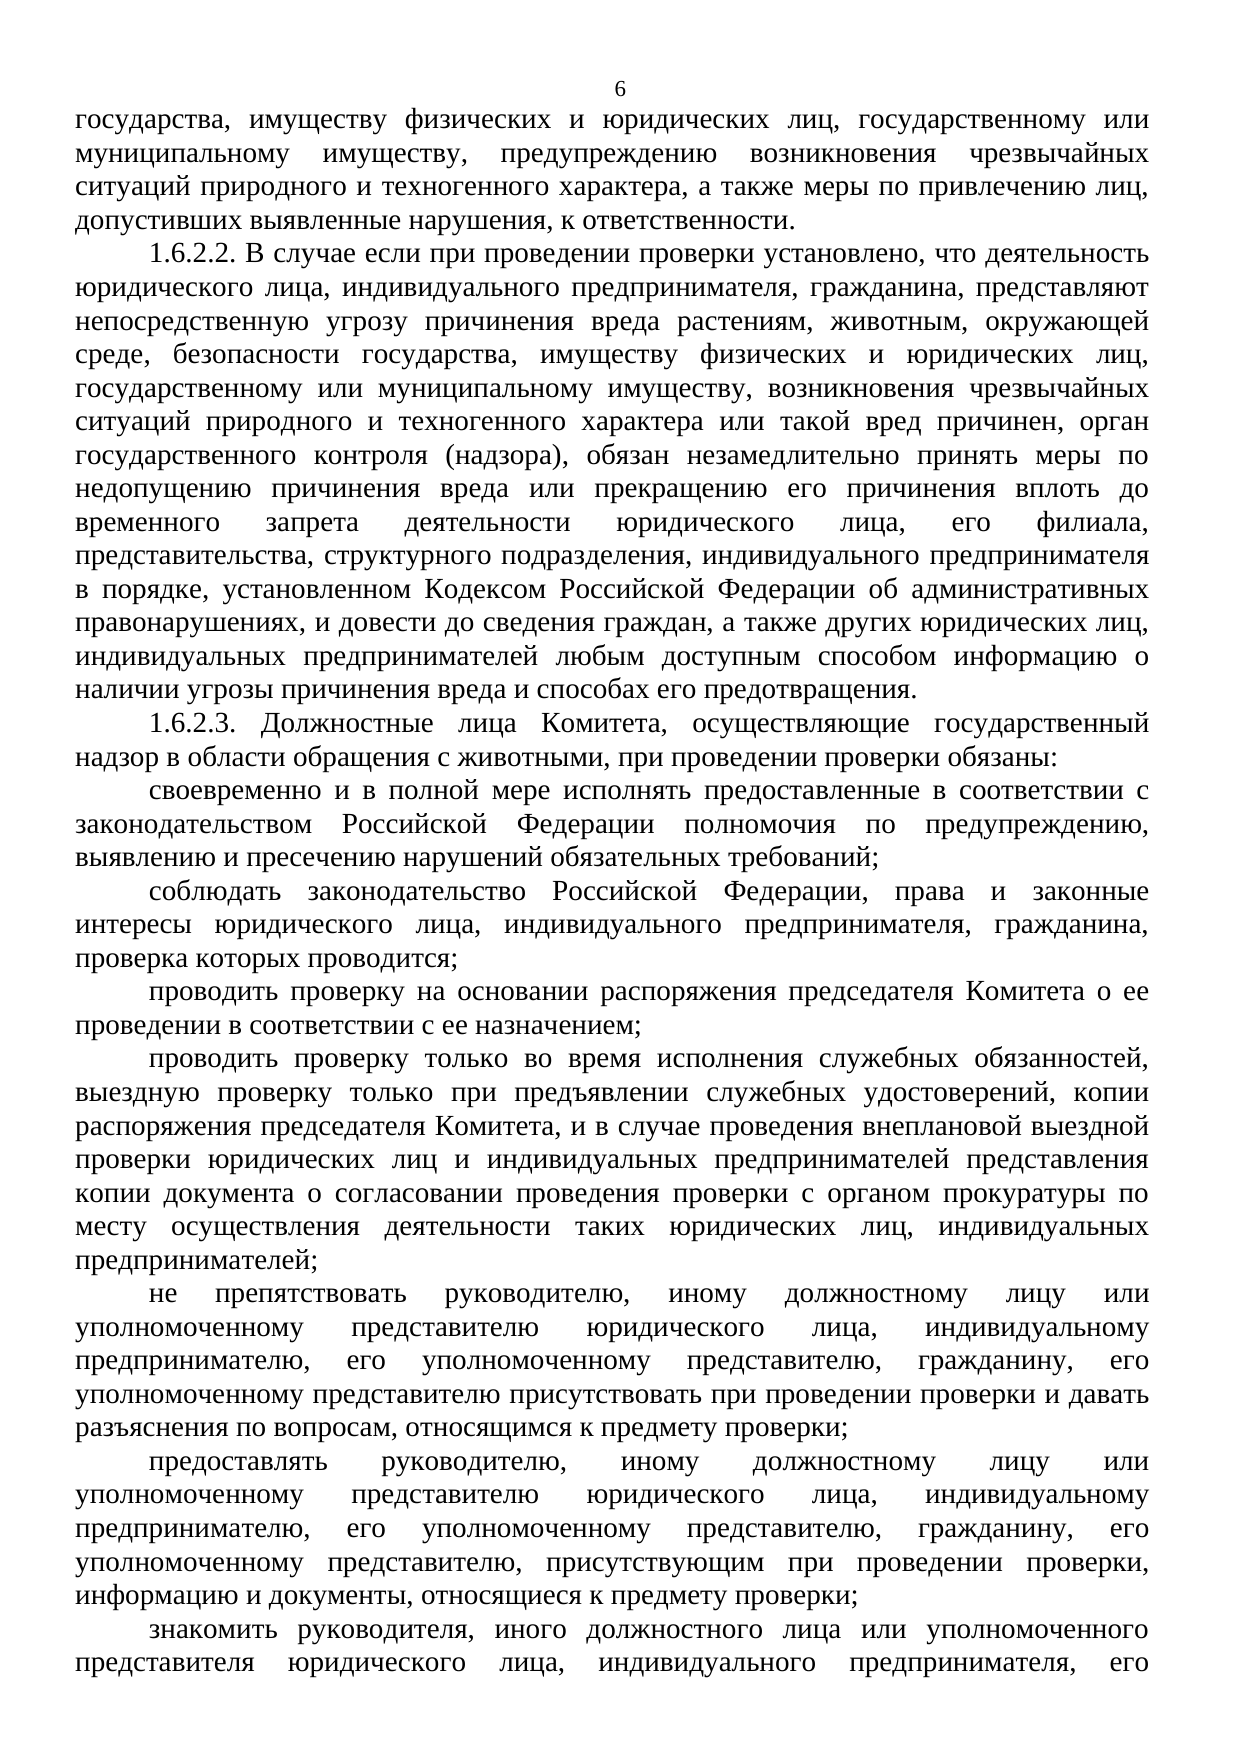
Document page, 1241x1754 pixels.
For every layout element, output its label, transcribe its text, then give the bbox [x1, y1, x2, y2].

text 1.6.2.3. Должностные лица Комитета, осуществляющие государственный надзор в области обращения с животными, при проведении проверки обязаны: [75, 705, 1150, 772]
text своевременно и в полной мере исполнять предоставленные в соответствии с законодательством Российской Федерации полномочия по предупреждению, выявлению и пресечению нарушений обязательных требований; [75, 772, 1150, 873]
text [75, 1611, 1150, 1678]
text 1.6.2.2. В случае если при проведении проверки установлено, что деятельность юридического лица, индивидуального предпринимателя, гражданина, представляют непосредственную угрозу причинения вреда растениям, животным, окружающей среде, безопасности государства, имуществу физических и юридических лиц, государственному или муниципальному имуществу, возникновения чрезвычайных ситуаций природного и техногенного характера или такой вред причинен, орган государственного контроля (надзора), обязан незамедлительно принять меры по недопущению причинения вреда или прекращению его причинения вплоть до временного запрета деятельности юридического лица, его филиала, представительства, структурного подразделения, индивидуального предпринимателя в порядке, установленном Кодексом Российской Федерации об административных правонарушениях, и довести до сведения граждан, а также других юридических лиц, индивидуальных предпринимателей любым доступным способом информацию о наличии угрозы причинения вреда и способах его предотвращения. [75, 236, 1150, 705]
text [75, 101, 1150, 236]
text соблюдать законодательство Российской Федерации, права и законные интересы юридического лица, индивидуального предпринимателя, гражданина, проверка которых проводится; [75, 873, 1150, 973]
text проводить проверку на основании распоряжения председателя Комитета о ее проведении в соответствии с ее назначением; [75, 973, 1150, 1041]
text проводить проверку только во время исполнения служебных обязанностей, выездную проверку только при предъявлении служебных удостоверений, копии распоряжения председателя Комитета, и в случае проведения внеплановой выездной проверки юридических лиц и индивидуальных предпринимателей представления копии документа о согласовании проведения проверки с органом прокуратуры по месту осуществления деятельности таких юридических лиц, индивидуальных предпринимателей; [75, 1041, 1150, 1275]
text предоставлять руководителю, иному должностному лицу или уполномоченному представителю юридического лица, индивидуальному предпринимателю, его уполномоченному представителю, гражданину, его уполномоченному представителю, присутствующим при проведении проверки, информацию и документы, относящиеся к предмету проверки; [75, 1443, 1150, 1611]
text не препятствовать руководителю, иному должностному лицу или уполномоченному представителю юридического лица, индивидуальному предпринимателю, его уполномоченному представителю, гражданину, его уполномоченному представителю присутствовать при проведении проверки и давать разъяснения по вопросам, относящимся к предмету проверки; [75, 1275, 1150, 1443]
